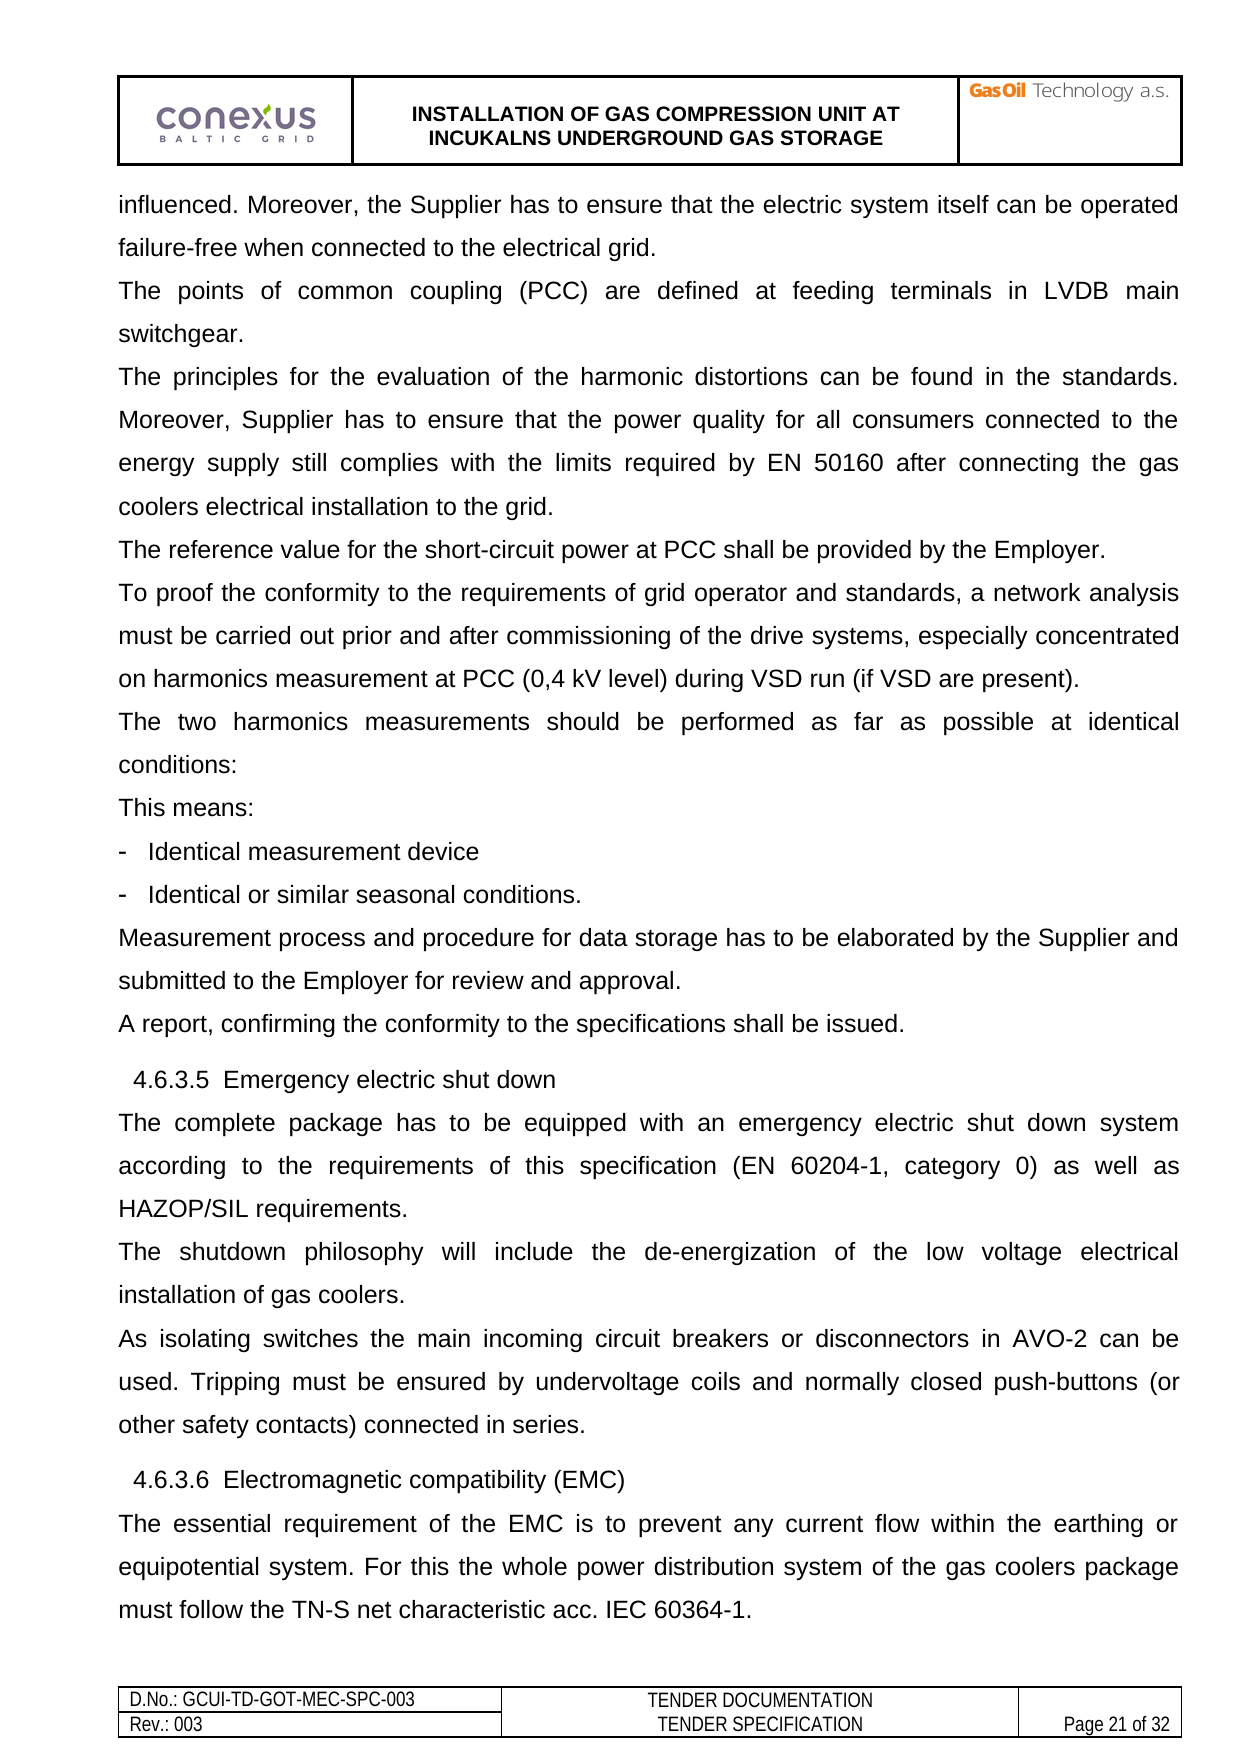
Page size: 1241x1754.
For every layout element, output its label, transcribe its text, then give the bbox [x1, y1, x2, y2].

text A report, confirming the conformity to the specifications shall be issued. [118, 1009, 1181, 1038]
text The essential requirement of the EMC is to prevent any current flow within the earthing or equipotential system. For this the whole power distribution system of the gas coolers package must follow the TN-S net characteristic acc. IEC 60364-1. [118, 1508, 1181, 1623]
subtitle Electromagnetic compatibility (EMC) [133, 1465, 1181, 1494]
text The points of common coupling (PCC) are defined at feeding terminals in LVDB main switchgear. [118, 276, 1181, 348]
text The reference value for the short-circuit power at PCC shall be provided by the Employer. [118, 534, 1181, 563]
text As isolating switches the main incoming circuit breakers or disconnectors in AVO-2 can be used. Tripping must be ensured by undervoltage coils and normally closed push-buttons (or other safety contacts) connected in series. [118, 1323, 1181, 1438]
text To proof the conformity to the requirements of grid operator and standards, a network analysis must be carried out prior and after commissioning of the drive systems, especially concentrated on harmonics measurement at PCC (0,4 kV level) during VSD run (if VSD are present). [118, 578, 1181, 693]
text The principles for the evaluation of the harmonic distortions can be found in the standards. Moreover, Supplier has to ensure that the power quality for all consumers connected to the energy supply still complies with the limits required by EN 50160 after connecting the gas coolers electrical installation to the grid. [118, 362, 1181, 520]
text The shutdown philosophy will include the de-energization of the low voltage electrical installation of gas coolers. [118, 1237, 1181, 1309]
picture [136, 88, 335, 153]
text This means: [118, 793, 1181, 822]
text The two harmonics measurements should be performed as far as possible at identical conditions: [118, 707, 1181, 779]
subtitle Emergency electric shut down [133, 1065, 1181, 1093]
text The complete package has to be equipped with an emergency electric shut down system according to the requirements of this specification (EN 60204-1, category 0) as well as HAZOP/SIL requirements. [118, 1108, 1181, 1223]
list Identical measurement device [118, 836, 1181, 865]
text Measurement process and procedure for data storage has to be elaborated by the Supplier and submitted to the Employer for review and approval. [118, 923, 1181, 995]
list Identical or similar seasonal conditions. [118, 880, 1181, 908]
